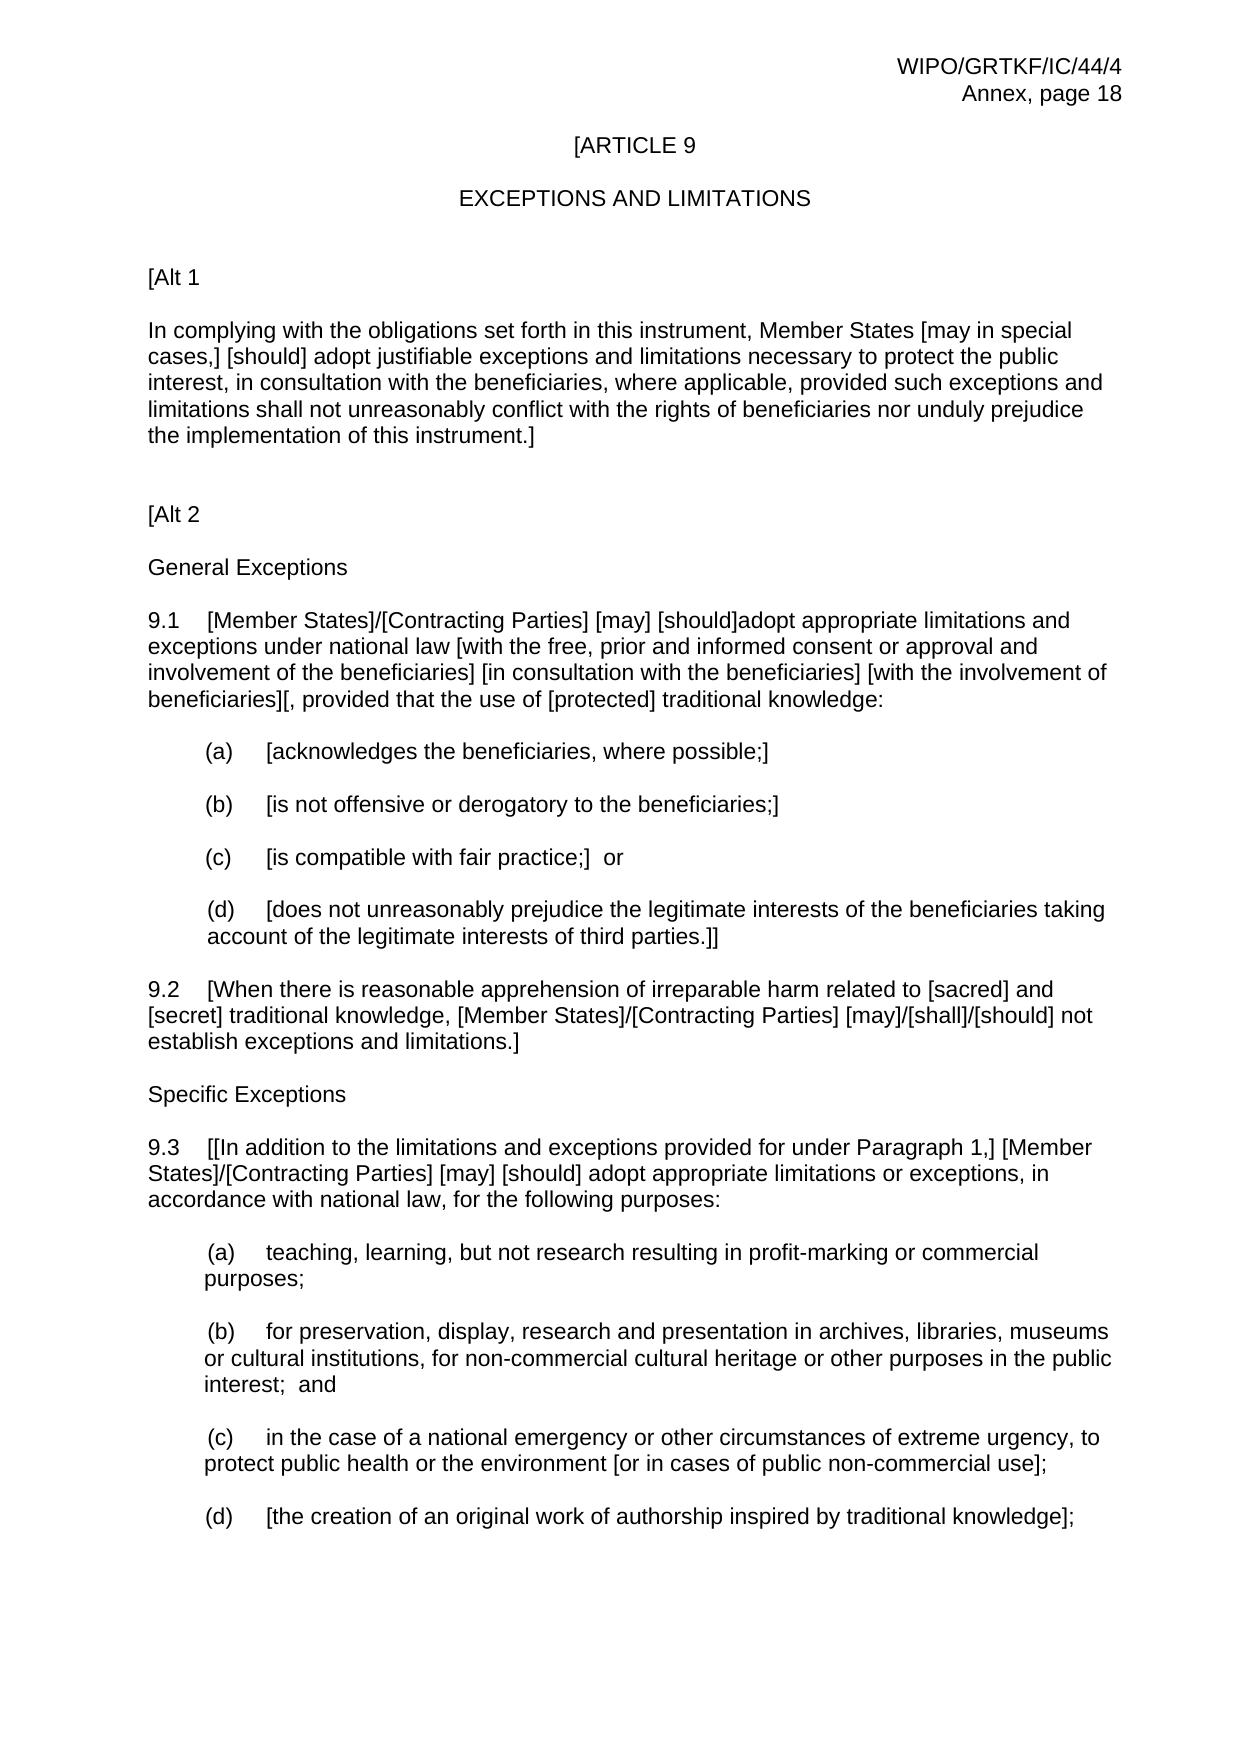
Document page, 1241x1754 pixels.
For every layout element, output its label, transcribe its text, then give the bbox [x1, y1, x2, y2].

text (c) [is compatible with fair practice;] or [205, 844, 1122, 870]
text (a) teaching, learning, but not research resulting in profit-marking or commercial purposes; [204, 1239, 1122, 1292]
text 9.3 [[In addition to the limitations and exceptions provided for under Paragraph 1,] [Member States]/[Contracting Parties] [may] [should] adopt appropriate limitations or exceptions, in accordance with national law, for the following purposes: [148, 1134, 1122, 1213]
text Specific Exceptions [148, 1081, 1122, 1107]
text (d) [the creation of an original work of authorship inspired by traditional knowledge]; [205, 1503, 1122, 1529]
text In complying with the obligations set forth in this instrument, Member States [may in special cases,] [should] adopt justifiable exceptions and limitations necessary to protect the public interest, in consultation with the beneficiaries, where applicable, provided such exceptions and limitations shall not unreasonably conflict with the rights of beneficiaries nor unduly prejudice the implementation of this instrument.] [148, 317, 1122, 448]
text [Alt 2 [148, 501, 1122, 527]
text EXCEPTIONS AND LIMITATIONS [148, 185, 1122, 211]
text (b) [is not offensive or derogatory to the beneficiaries;] [205, 791, 1122, 817]
text [Alt 1 [148, 264, 1122, 290]
text (d) [does not unreasonably prejudice the legitimate interests of the beneficiaries taking account of the legitimate interests of third parties.]] [207, 896, 1122, 949]
text (b) for preservation, display, research and presentation in archives, libraries, museums or cultural institutions, for non-commercial cultural heritage or other purposes in the public interest; and [204, 1318, 1122, 1397]
text 9.2 [When there is reasonable apprehension of irreparable harm related to [sacred] and [secret] traditional knowledge, [Member States]/[Contracting Parties] [may]/[shall]/[should] not establish exceptions and limitations.] [148, 976, 1122, 1054]
text 9.1 [Member States]/[Contracting Parties] [may] [should]adopt appropriate limitations and exceptions under national law [with the free, prior and informed consent or approval and involvement of the beneficiaries] [in consultation with the beneficiaries] [with the involvement of beneficiaries][, provided that the use of [protected] traditional knowledge: [148, 607, 1122, 712]
text General Exceptions [148, 554, 1122, 580]
text [ARTICLE 9 [148, 132, 1122, 158]
text (c) in the case of a national emergency or other circumstances of extreme urgency, to protect public health or the environment [or in cases of public non-commercial use]; [204, 1423, 1122, 1476]
text (a) [acknowledges the beneficiaries, where possible;] [205, 738, 1122, 765]
